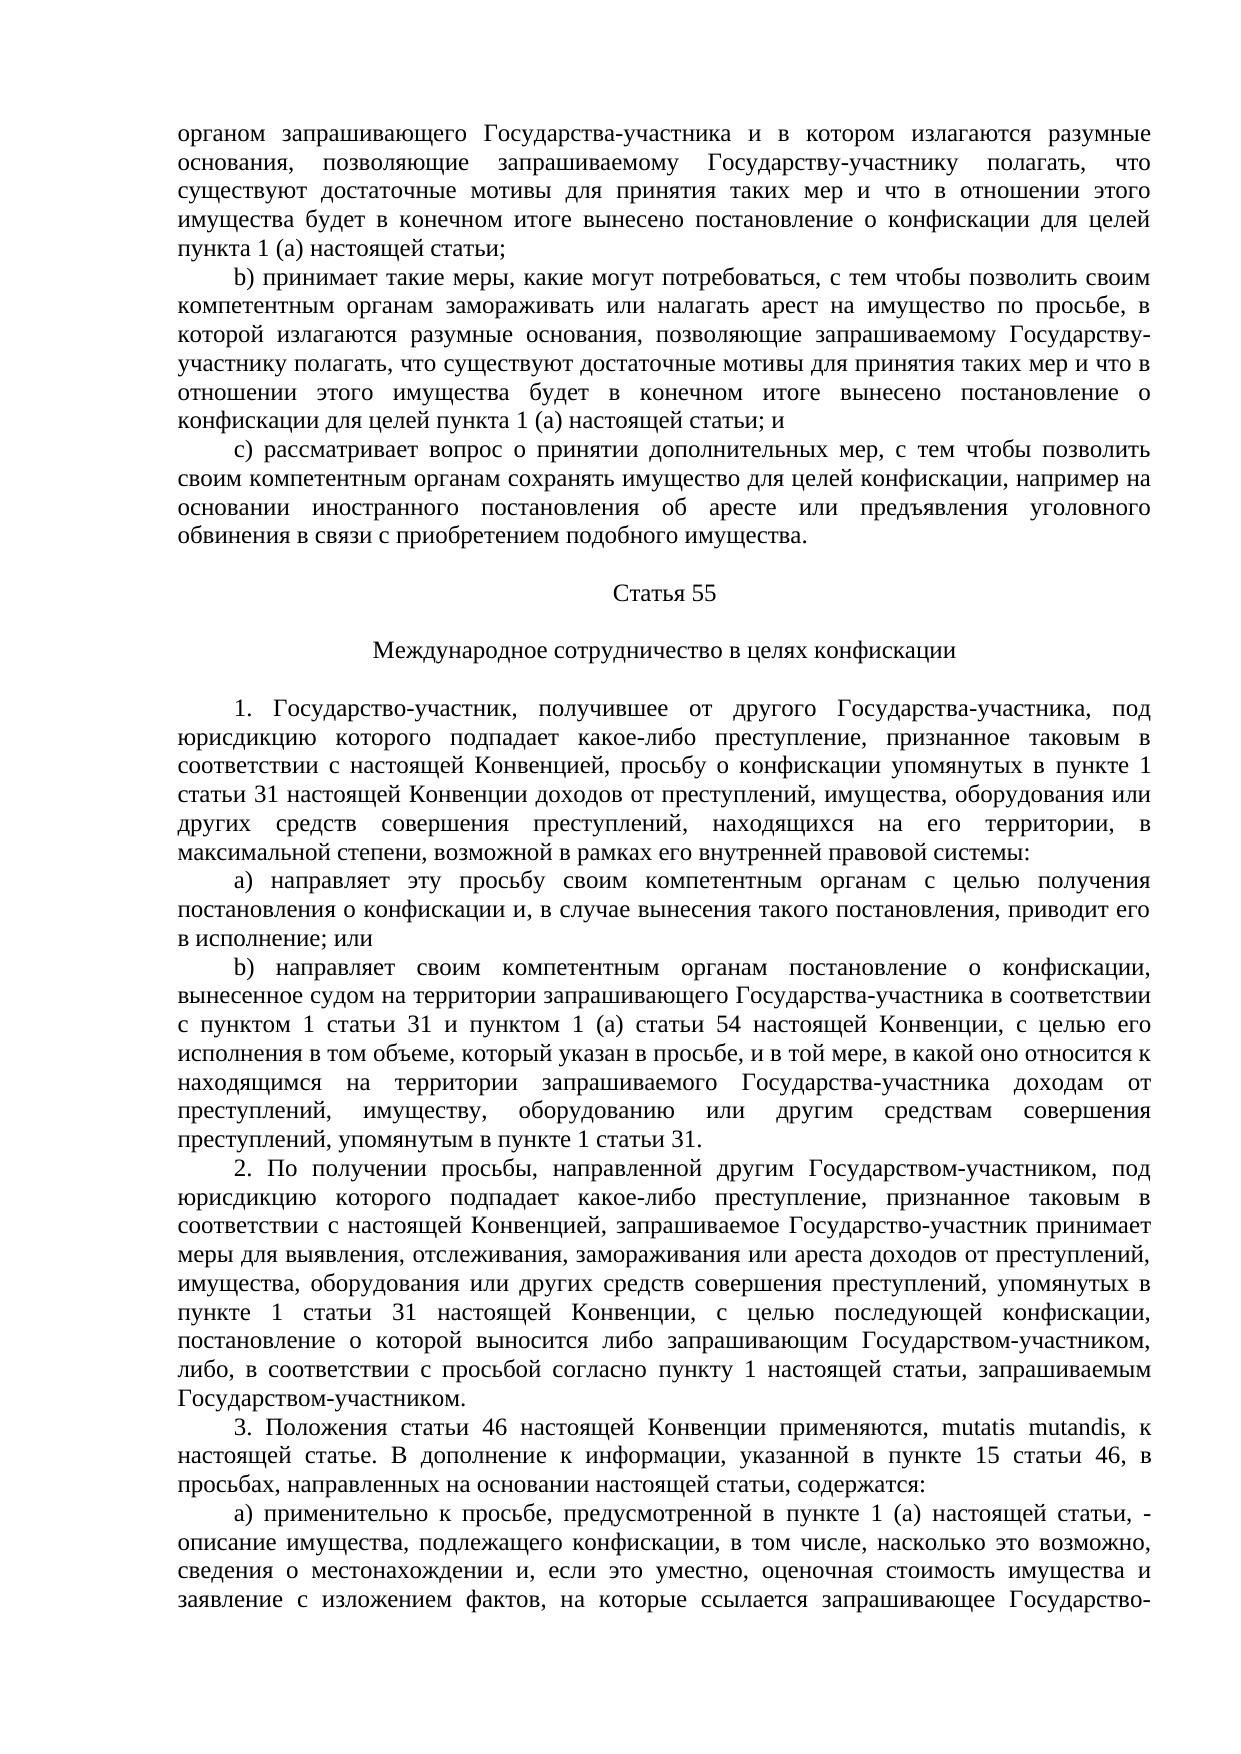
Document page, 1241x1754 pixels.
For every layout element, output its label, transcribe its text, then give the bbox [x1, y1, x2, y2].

text a) направляет эту просьбу своим компетентным органам с целью получения постановления о конфискации и, в случае вынесения такого постановления, приводит его в исполнение; или [177, 866, 1152, 952]
text 3. Положения статьи 46 настоящей Конвенции применяются, mutatis mutandis, к настоящей статье. В дополнение к информации, указанной в пункте 15 статьи 46, в просьбах, направленных на основании настоящей статьи, содержатся: [177, 1412, 1152, 1498]
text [177, 118, 1152, 262]
text 2. По получении просьбы, направленной другим Государством-участником, под юрисдикцию которого подпадает какое-либо преступление, признанное таковым в соответствии с настоящей Конвенцией, запрашиваемое Государство-участник принимает меры для выявления, отслеживания, замораживания или ареста доходов от преступлений, имущества, оборудования или других средств совершения преступлений, упомянутых в пункте 1 статьи 31 настоящей Конвенции, с целью последующей конфискации, постановление о которой выносится либо запрашивающим Государством-участником, либо, в соответствии с просьбой согласно пункту 1 настоящей статьи, запрашиваемым Государством-участником. [177, 1153, 1152, 1412]
text Статья 55 [177, 578, 1152, 607]
text b) направляет своим компетентным органам постановление о конфискации, вынесенное судом на территории запрашивающего Государства-участника в соответствии с пунктом 1 статьи 31 и пунктом 1 (a) статьи 54 настоящей Конвенции, с целью его исполнения в том объеме, который указан в просьбе, и в той мере, в какой оно относится к находящимся на территории запрашиваемого Государства-участника доходам от преступлений, имуществу, оборудованию или другим средствам совершения преступлений, упомянутым в пункте 1 статьи 31. [177, 952, 1152, 1153]
text b) принимает такие меры, какие могут потребоваться, с тем чтобы позволить своим компетентным органам замораживать или налагать арест на имущество по просьбе, в которой излагаются разумные основания, позволяющие запрашиваемому Государству-участнику полагать, что существуют достаточные мотивы для принятия таких мер и что в отношении этого имущества будет в конечном итоге вынесено постановление о конфискации для целей пункта 1 (a) настоящей статьи; и [177, 262, 1152, 434]
text 1. Государство-участник, получившее от другого Государства-участника, под юрисдикцию которого подпадает какое-либо преступление, признанное таковым в соответствии с настоящей Конвенцией, просьбу о конфискации упомянутых в пункте 1 статьи 31 настоящей Конвенции доходов от преступлений, имущества, оборудования или других средств совершения преступлений, находящихся на его территории, в максимальной степени, возможной в рамках его внутренней правовой системы: [177, 693, 1152, 866]
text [177, 1498, 1152, 1613]
text Международное сотрудничество в целях конфискации [177, 636, 1152, 664]
text c) рассматривает вопрос о принятии дополнительных мер, с тем чтобы позволить своим компетентным органам сохранять имущество для целей конфискации, например на основании иностранного постановления об аресте или предъявления уголовного обвинения в связи с приобретением подобного имущества. [177, 434, 1152, 549]
